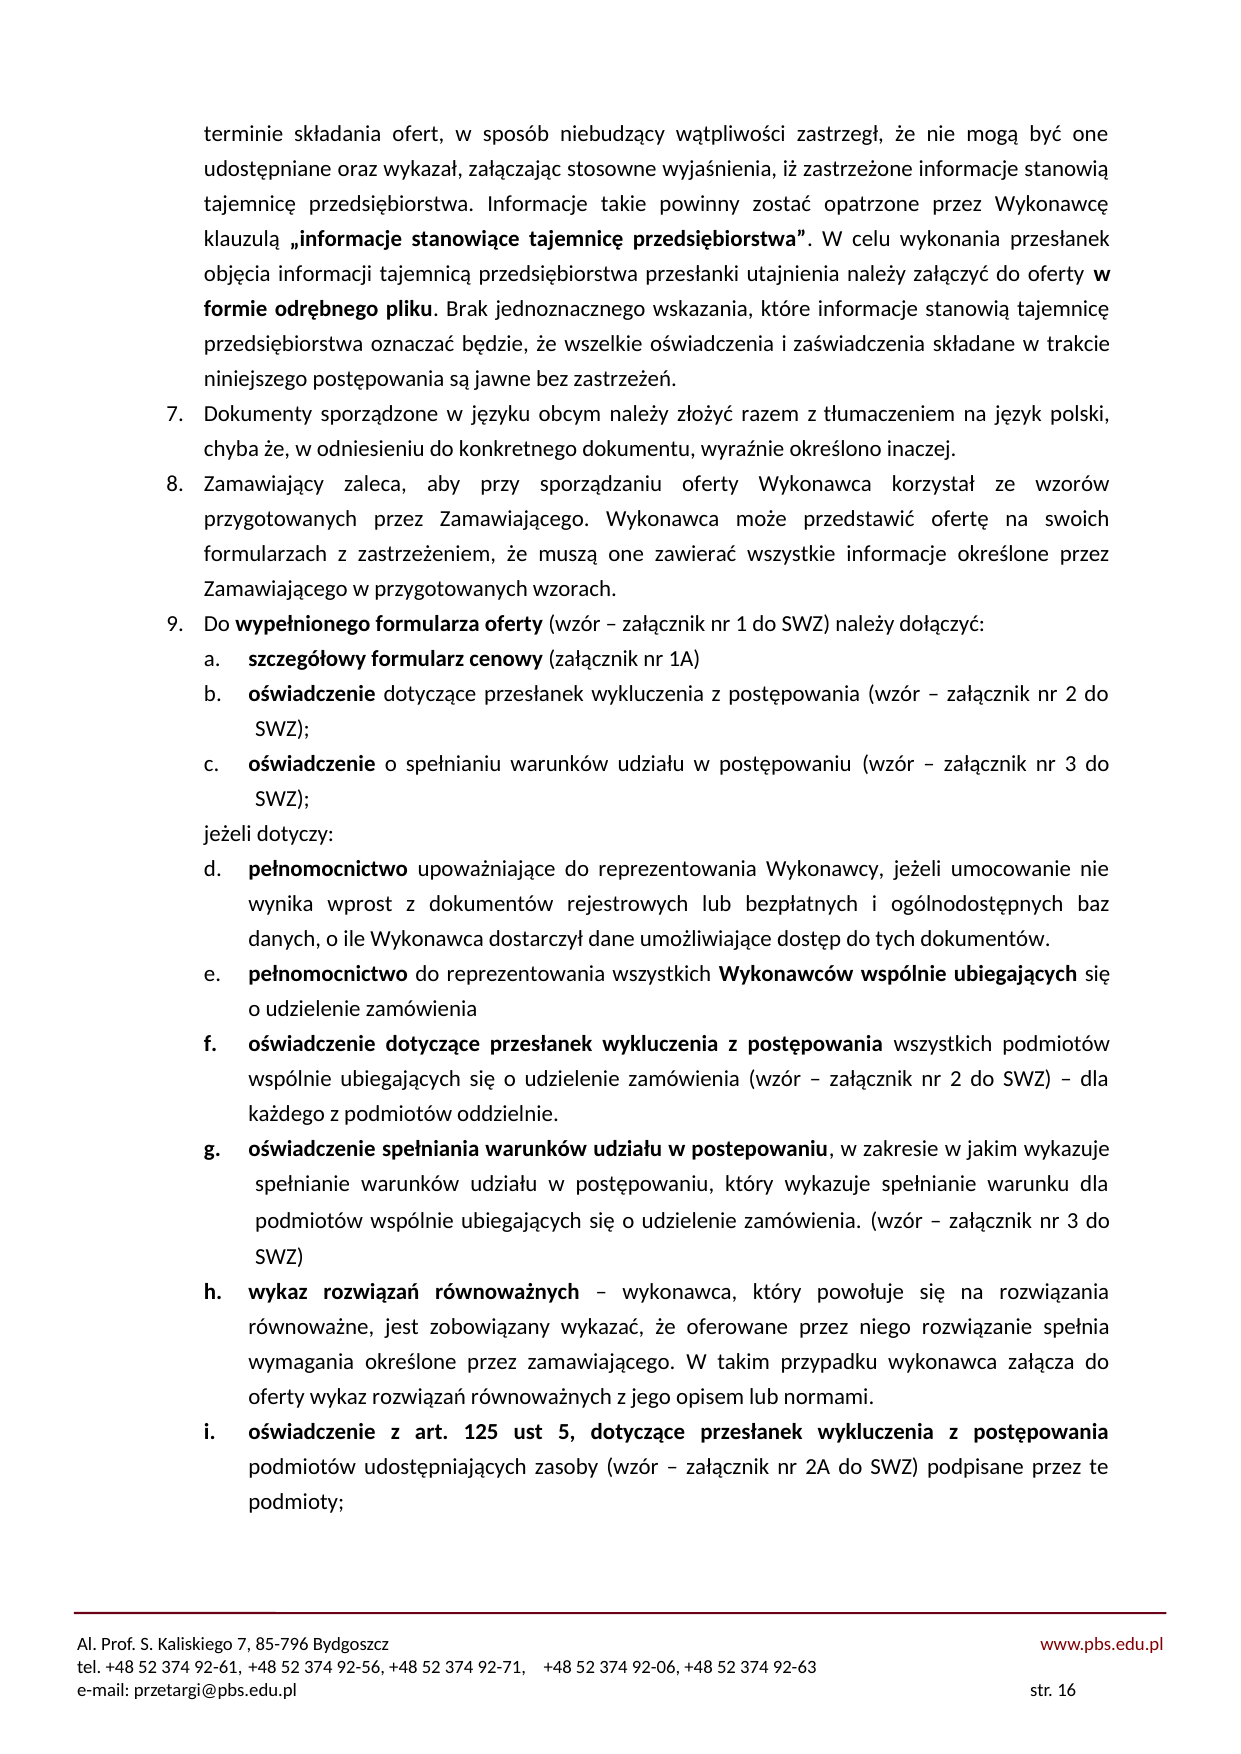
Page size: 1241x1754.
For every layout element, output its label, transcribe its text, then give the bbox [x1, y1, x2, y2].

list pełnomocnictwo do reprezentowania wszystkich Wykonawców wspólnie ubiegających się o udzielenie zamówienia [204, 959, 1110, 1022]
list Dokumenty sporządzone w języku obcym należy złożyć razem z tłumaczeniem na język polski, chyba że, w odniesieniu do konkretnego dokumentu, wyraźnie określono inaczej. [166, 399, 1110, 462]
list oświadczenie dotyczące przesłanek wykluczenia z postępowania wszystkich podmiotów wspólnie ubiegających się o udzielenie zamówienia (wzór – załącznik nr 2 do SWZ) – dla każdego z podmiotów oddzielnie. [204, 1029, 1110, 1127]
list Zamawiający zaleca, aby przy sporządzaniu oferty Wykonawca korzystał ze wzorów przygotowanych przez Zamawiającego. Wykonawca może przedstawić ofertę na swoich formularzach z zastrzeżeniem, że muszą one zawierać wszystkie informacje określone przez Zamawiającego w przygotowanych wzorach. [166, 469, 1110, 602]
list pełnomocnictwo upoważniające do reprezentowania Wykonawcy, jeżeli umocowanie nie wynika wprost z dokumentów rejestrowych lub bezpłatnych i ogólnodostępnych baz danych, o ile Wykonawca dostarczył dane umożliwiające dostęp do tych dokumentów. [204, 854, 1110, 952]
text jeżeli dotyczy: [204, 819, 1110, 847]
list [166, 119, 1110, 392]
list oświadczenie dotyczące przesłanek wykluczenia z postępowania (wzór – załącznik nr 2 do SWZ); [204, 679, 1110, 742]
list oświadczenie o spełnianiu warunków udziału w postępowaniu (wzór – załącznik nr 3 do SWZ); [204, 749, 1110, 812]
list Do wypełnionego formularza oferty (wzór – załącznik nr 1 do SWZ) należy dołączyć: [166, 609, 1110, 637]
list oświadczenie z art. 125 ust 5, dotyczące przesłanek wykluczenia z postępowania podmiotów udostępniających zasoby (wzór – załącznik nr 2A do SWZ) podpisane przez te podmioty; [204, 1417, 1110, 1515]
list szczegółowy formularz cenowy (załącznik nr 1A) [204, 644, 1110, 672]
list oświadczenie spełniania warunków udziału w postepowaniu, w zakresie w jakim wykazuje spełnianie warunków udziału w postępowaniu, który wykazuje spełnianie warunku dla podmiotów wspólnie ubiegających się o udzielenie zamówienia. (wzór – załącznik nr 3 do SWZ) [204, 1134, 1110, 1270]
list wykaz rozwiązań równoważnych – wykonawca, który powołuje się na rozwiązania równoważne, jest zobowiązany wykazać, że oferowane przez niego rozwiązanie spełnia wymagania określone przez zamawiającego. W takim przypadku wykonawca załącza do oferty wykaz rozwiązań równoważnych z jego opisem lub normami. [204, 1277, 1110, 1410]
